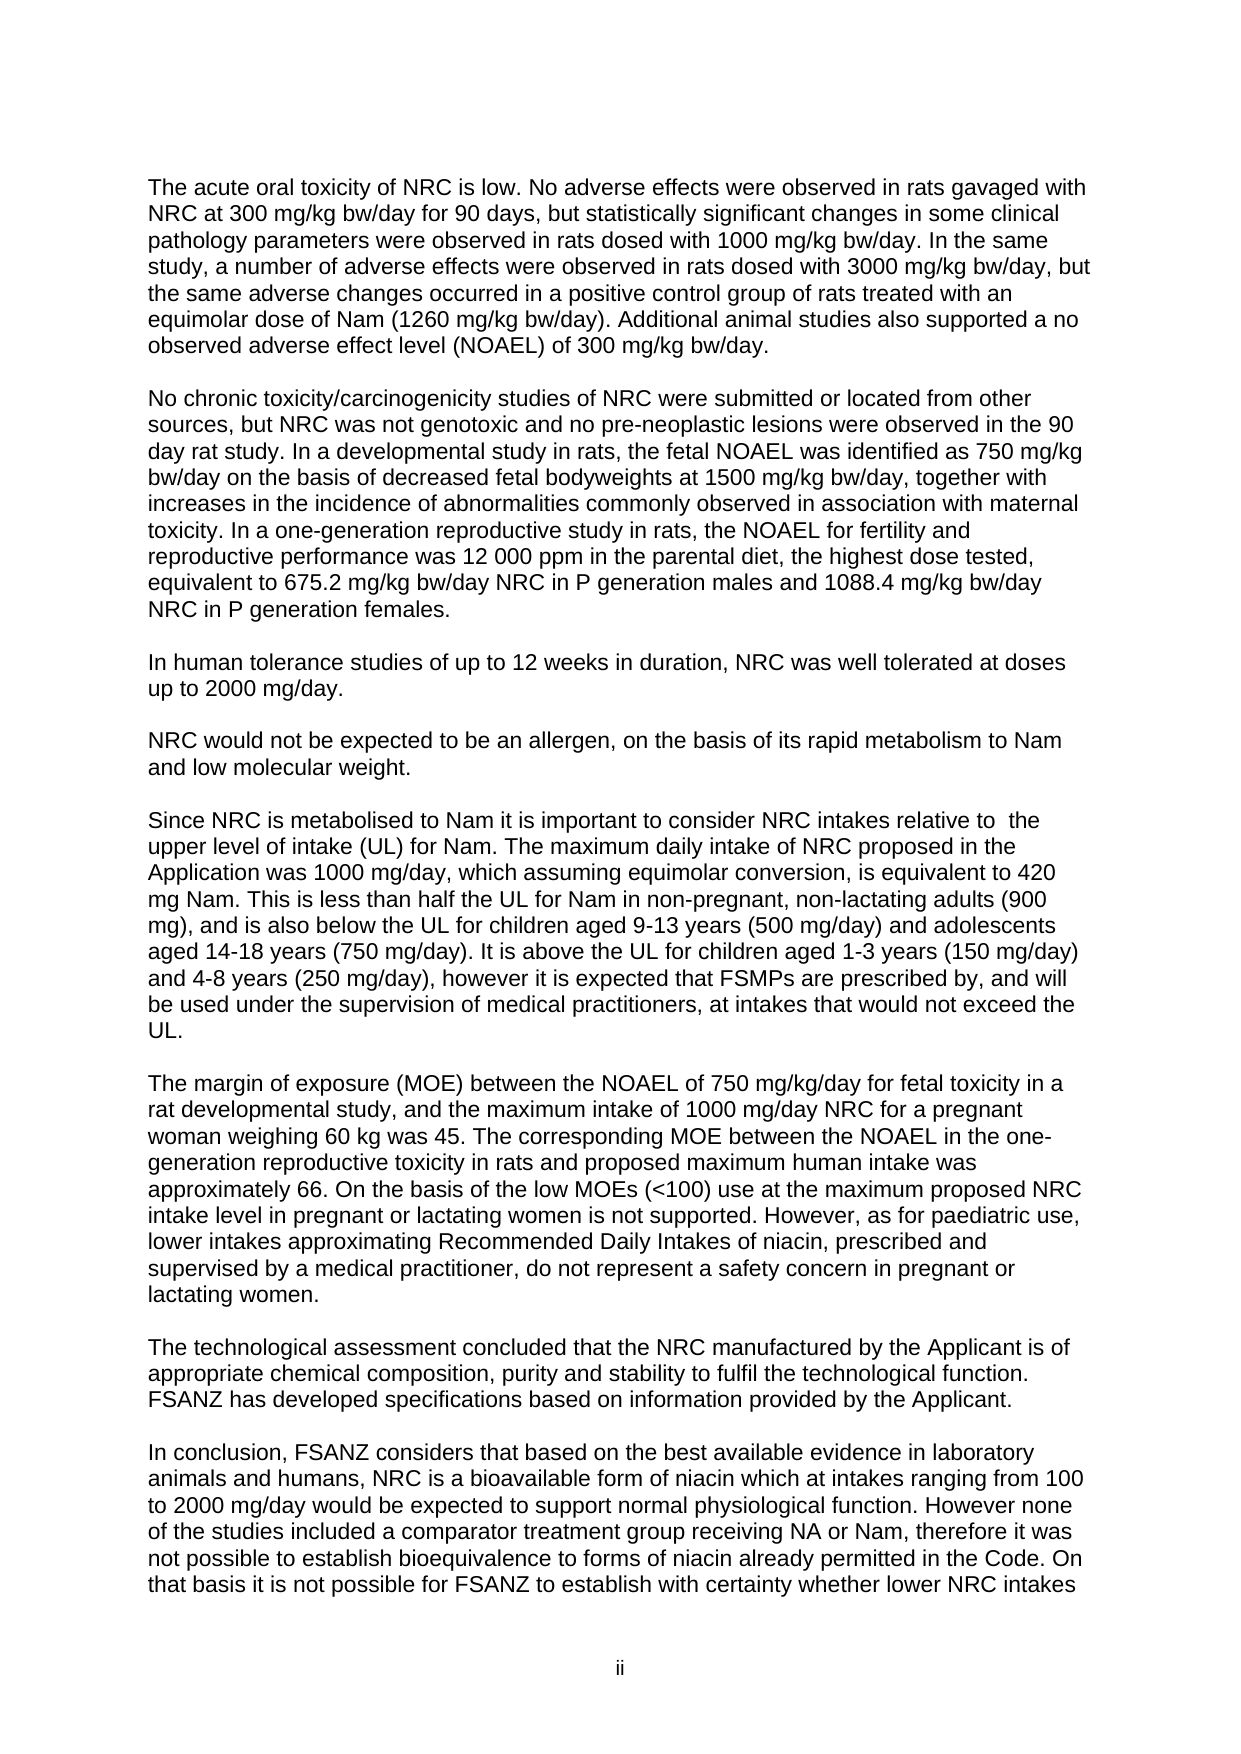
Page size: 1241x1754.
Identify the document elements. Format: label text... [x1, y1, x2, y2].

text No chronic toxicity/carcinogenicity studies of NRC were submitted or located from other sources, but NRC was not genotoxic and no pre-neoplastic lesions were observed in the 90 day rat study. In a developmental study in rats, the fetal NOAEL was identified as 750 mg/kg bw/day on the basis of decreased fetal bodyweights at 1500 mg/kg bw/day, together with increases in the incidence of abnormalities commonly observed in association with maternal toxicity. In a one-generation reproductive study in rats, the NOAEL for fertility and reproductive performance was 12 000 ppm in the parental diet, the highest dose tested, equivalent to 675.2 mg/kg bw/day NRC in P generation males and 1088.4 mg/kg bw/day NRC in P generation females. [148, 385, 1092, 622]
text The margin of exposure (MOE) between the NOAEL of 750 mg/kg/day for fetal toxicity in a rat developmental study, and the maximum intake of 1000 mg/day NRC for a pregnant woman weighing 60 kg was 45. The corresponding MOE between the NOAEL in the one-generation reproductive toxicity in rats and proposed maximum human intake was approximately 66. On the basis of the low MOEs (<100) use at the maximum proposed NRC intake level in pregnant or lactating women is not supported. However, as for paediatric use, lower intakes approximating Recommended Daily Intakes of niacin, prescribed and supervised by a medical practitioner, do not represent a safety concern in pregnant or lactating women. [148, 1070, 1092, 1307]
text In human tolerance studies of up to 12 weeks in duration, NRC was well tolerated at doses up to 2000 mg/day. [148, 648, 1092, 701]
text The technological assessment concluded that the NRC manufactured by the Applicant is of appropriate chemical composition, purity and stability to fulfil the technological function. FSANZ has developed specifications based on information provided by the Applicant. [148, 1334, 1092, 1413]
text Since NRC is metabolised to Nam it is important to consider NRC intakes relative to the upper level of intake (UL) for Nam. The maximum daily intake of NRC proposed in the Application was 1000 mg/day, which assuming equimolar conversion, is equivalent to 420 mg Nam. This is less than half the UL for Nam in non-pregnant, non-lactating adults (900 mg), and is also below the UL for children aged 9-13 years (500 mg/day) and adolescents aged 14-18 years (750 mg/day). It is above the UL for children aged 1-3 years (150 mg/day) and 4-8 years (250 mg/day), however it is expected that FSMPs are prescribed by, and will be used under the supervision of medical practitioners, at intakes that would not exceed the UL. [148, 807, 1092, 1044]
text The acute oral toxicity of NRC is low. No adverse effects were observed in rats gavaged with NRC at 300 mg/kg bw/day for 90 days, but statistically significant changes in some clinical pathology parameters were observed in rats dosed with 1000 mg/kg bw/day. In the same study, a number of adverse effects were observed in rats dosed with 3000 mg/kg bw/day, but the same adverse changes occurred in a positive control group of rats treated with an equimolar dose of Nam (1260 mg/kg bw/day). Additional animal studies also supported a no observed adverse effect level (NOAEL) of 300 mg/kg bw/day. [148, 174, 1092, 358]
text NRC would not be expected to be an allergen, on the basis of its rapid metabolism to Nam and low molecular weight. [148, 727, 1092, 780]
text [148, 1439, 1092, 1597]
